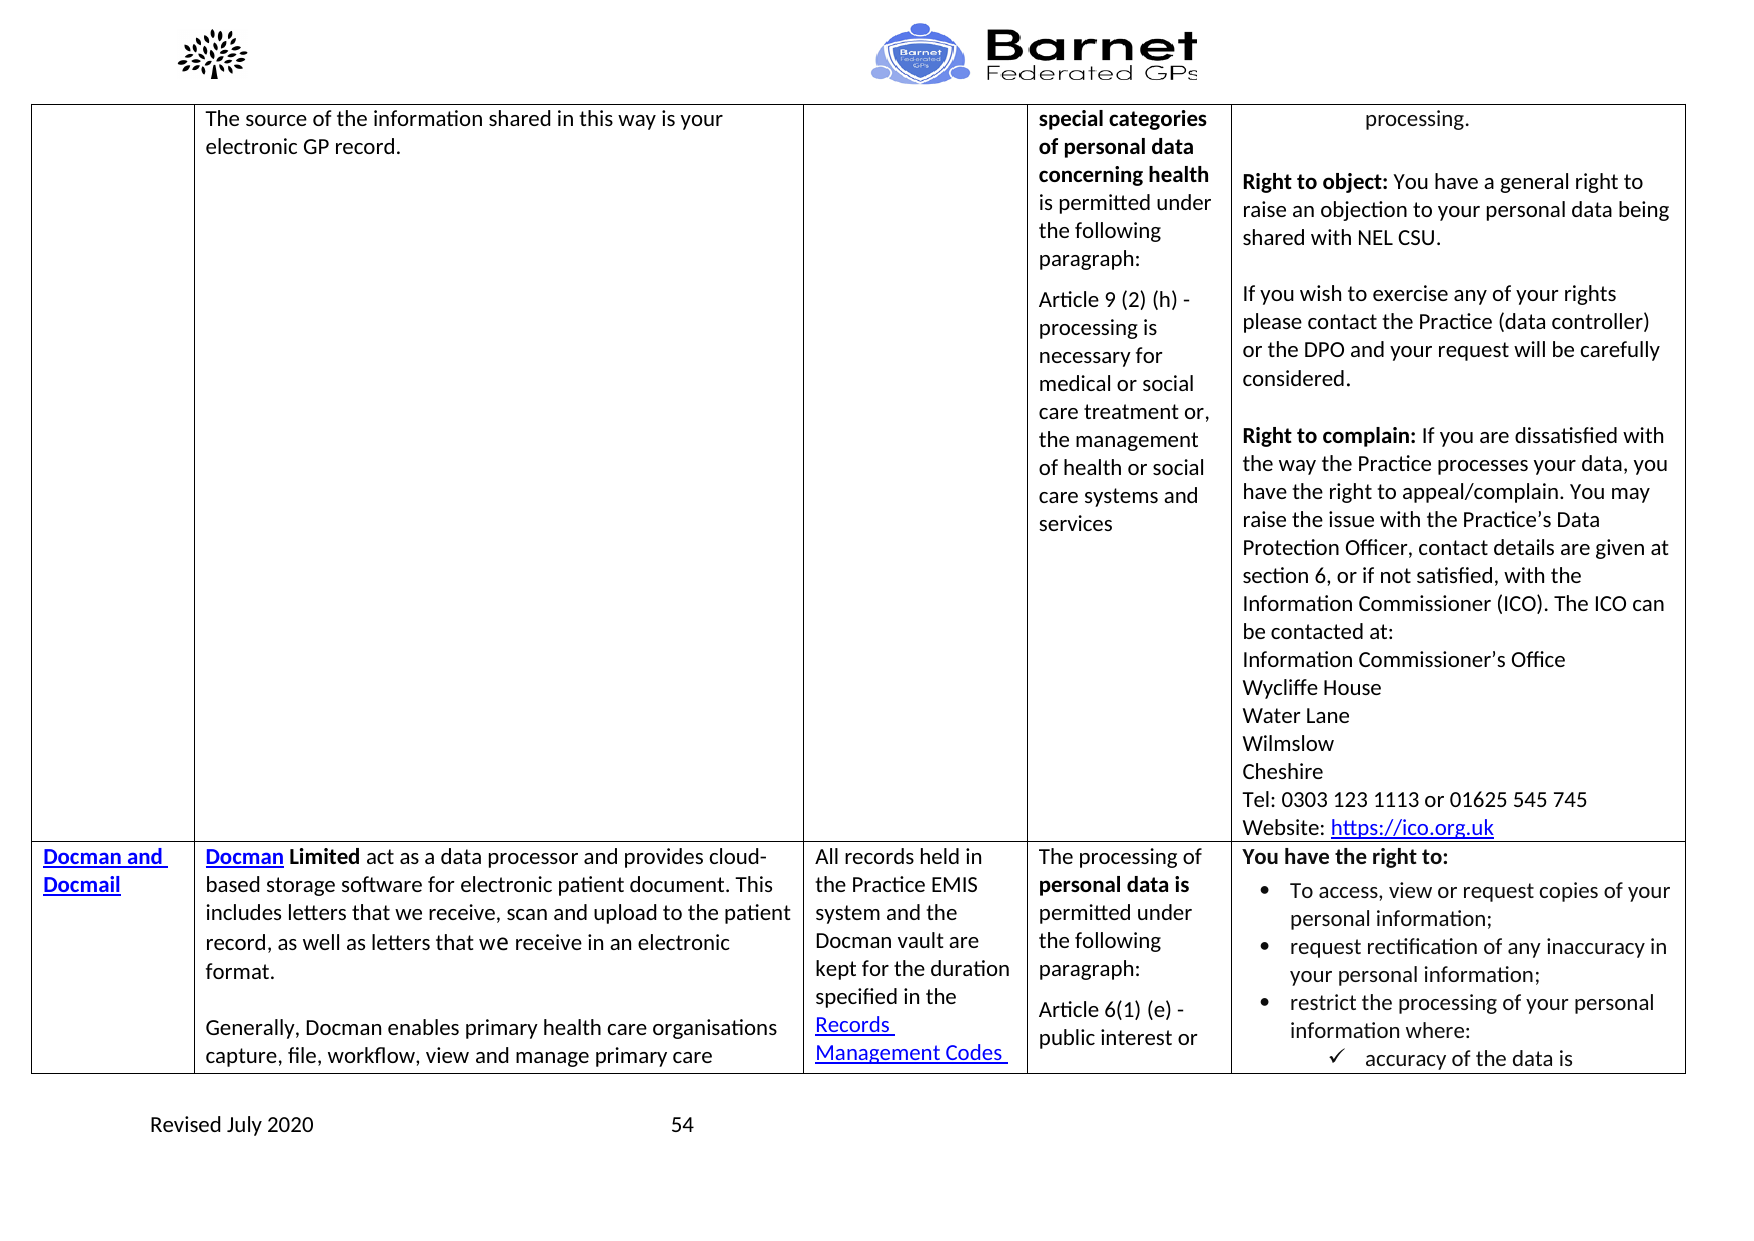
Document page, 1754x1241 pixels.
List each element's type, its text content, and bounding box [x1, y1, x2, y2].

picture [868, 22, 1197, 84]
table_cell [804, 105, 1027, 841]
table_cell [32, 105, 194, 841]
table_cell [1232, 105, 1685, 841]
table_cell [1028, 105, 1231, 841]
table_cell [1232, 842, 1685, 1072]
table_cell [1028, 842, 1231, 1072]
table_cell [195, 105, 803, 841]
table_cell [804, 842, 1027, 1072]
table_cell Docman and Docmail [32, 842, 194, 1072]
picture [177, 29, 248, 79]
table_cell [195, 842, 803, 1072]
